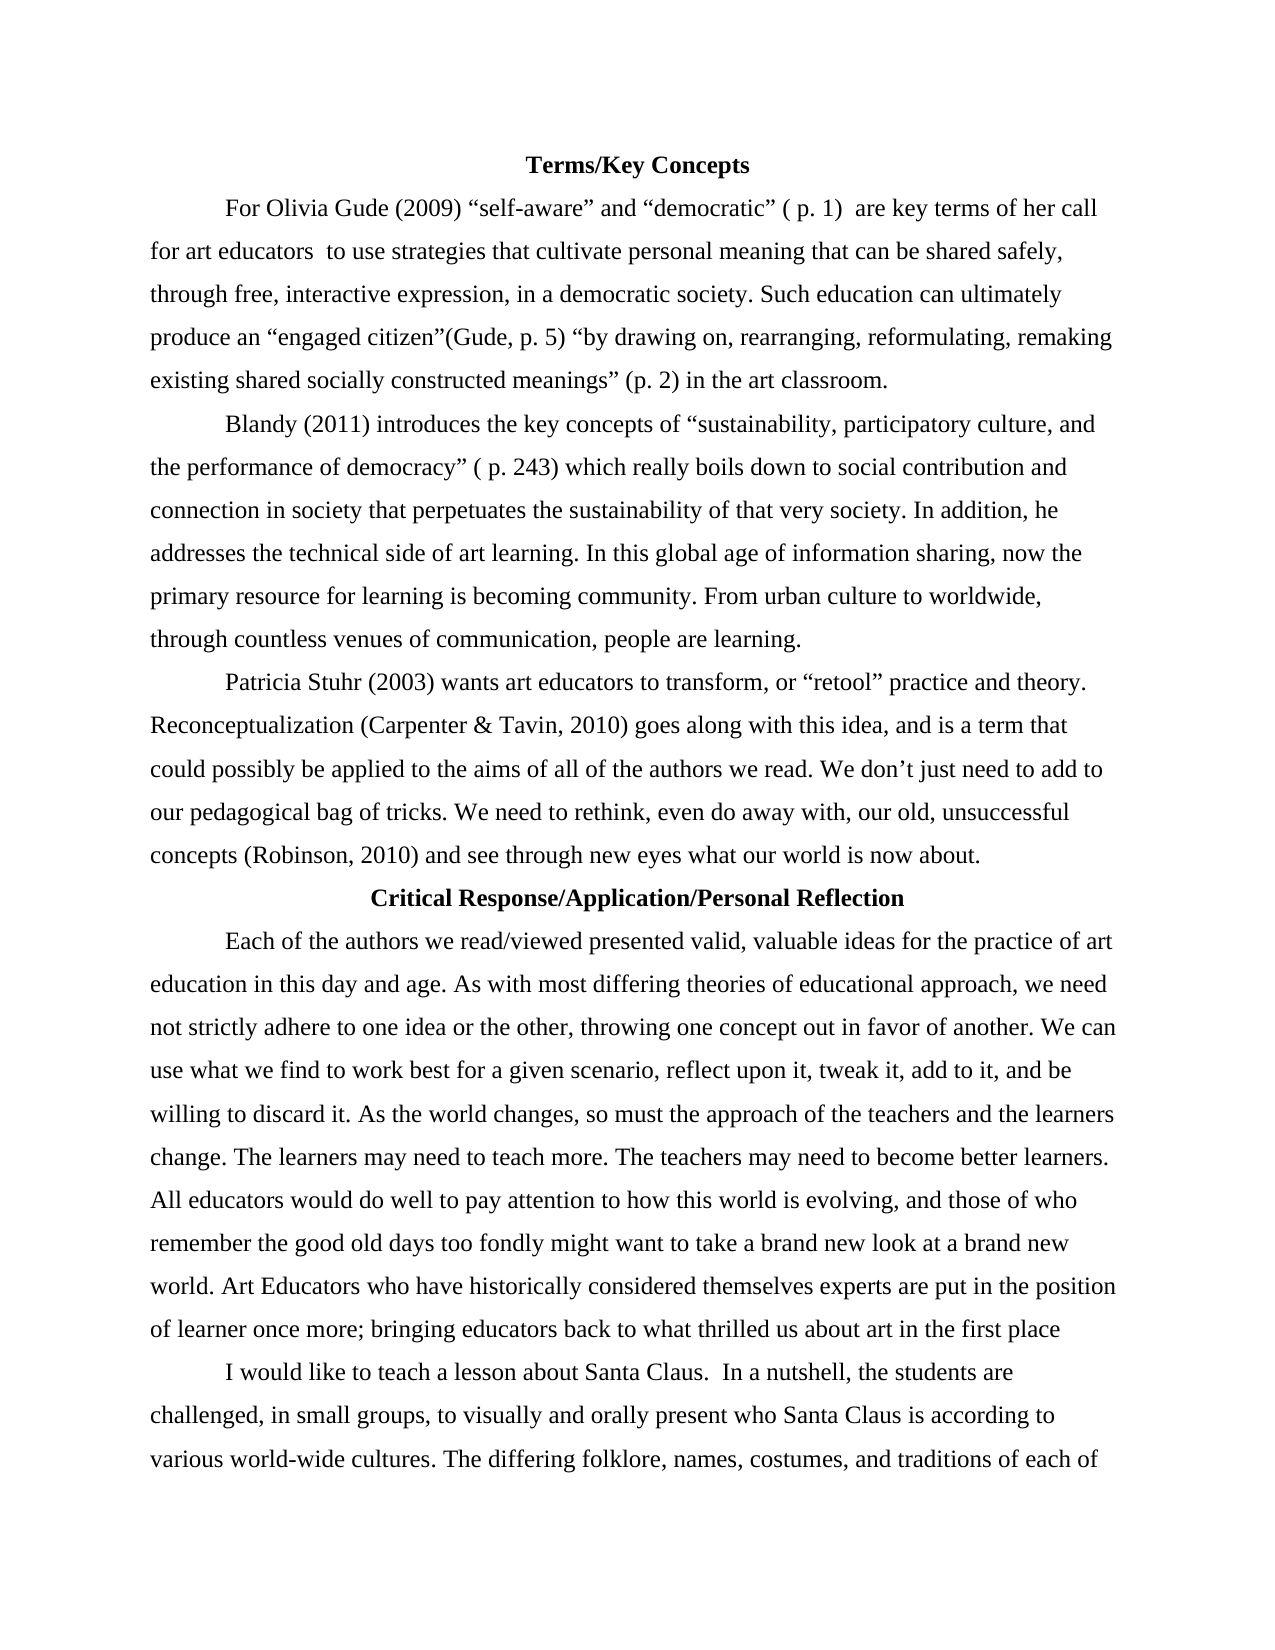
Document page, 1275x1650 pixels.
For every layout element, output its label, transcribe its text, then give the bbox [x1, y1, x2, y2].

text Critical Response/Application/Personal Reflection [150, 883, 1125, 912]
text Terms/Key Concepts [150, 150, 1125, 179]
text For Olivia Gude (2009) “self-aware” and “democratic” ( p. 1) are key terms of her call for art educators to use strategies that cultivate personal meaning that can be shared safely, through free, interactive expression, in a democratic society. Such education can ultimately produce an “engaged citizen”(Gude, p. 5) “by drawing on, rearranging, reformulating, remaking existing shared socially constructed meanings” (p. 2) in the art classroom. [150, 193, 1125, 394]
text Blandy (2011) introduces the key concepts of “sustainability, participatory culture, and the performance of democracy” ( p. 243) which really boils down to social contribution and connection in society that perpetuates the sustainability of that very society. In addition, he addresses the technical side of art learning. In this global age of information sharing, now the primary resource for learning is becoming community. From urban culture to worldwide, through countless venues of communication, people are learning. [150, 409, 1125, 653]
text Each of the authors we read/viewed presented valid, valuable ideas for the practice of art education in this day and age. As with most differing theories of educational approach, we need not strictly adhere to one idea or the other, throwing one concept out in favor of another. We can use what we find to work best for a given scenario, reflect upon it, tweak it, add to it, and be willing to discard it. As the world changes, so must the approach of the teachers and the learners change. The learners may need to teach more. The teachers may need to become better learners. All educators would do well to pay attention to how this world is evolving, and those of who remember the good old days too fondly might want to take a brand new look at a brand new world. Art Educators who have historically considered themselves experts are put in the position of learner once more; bringing educators back to what thrilled us about art in the first place [150, 926, 1125, 1343]
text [150, 1357, 1125, 1472]
text Patricia Stuhr (2003) wants art educators to transform, or “retool” practice and theory. Reconceptualization (Carpenter & Tavin, 2010) goes along with this idea, and is a term that could possibly be applied to the aims of all of the authors we read. We don’t just need to add to our pedagogical bag of tricks. We need to rethink, even do away with, our old, unsuccessful concepts (Robinson, 2010) and see through new eyes what our world is now about. [150, 667, 1125, 869]
